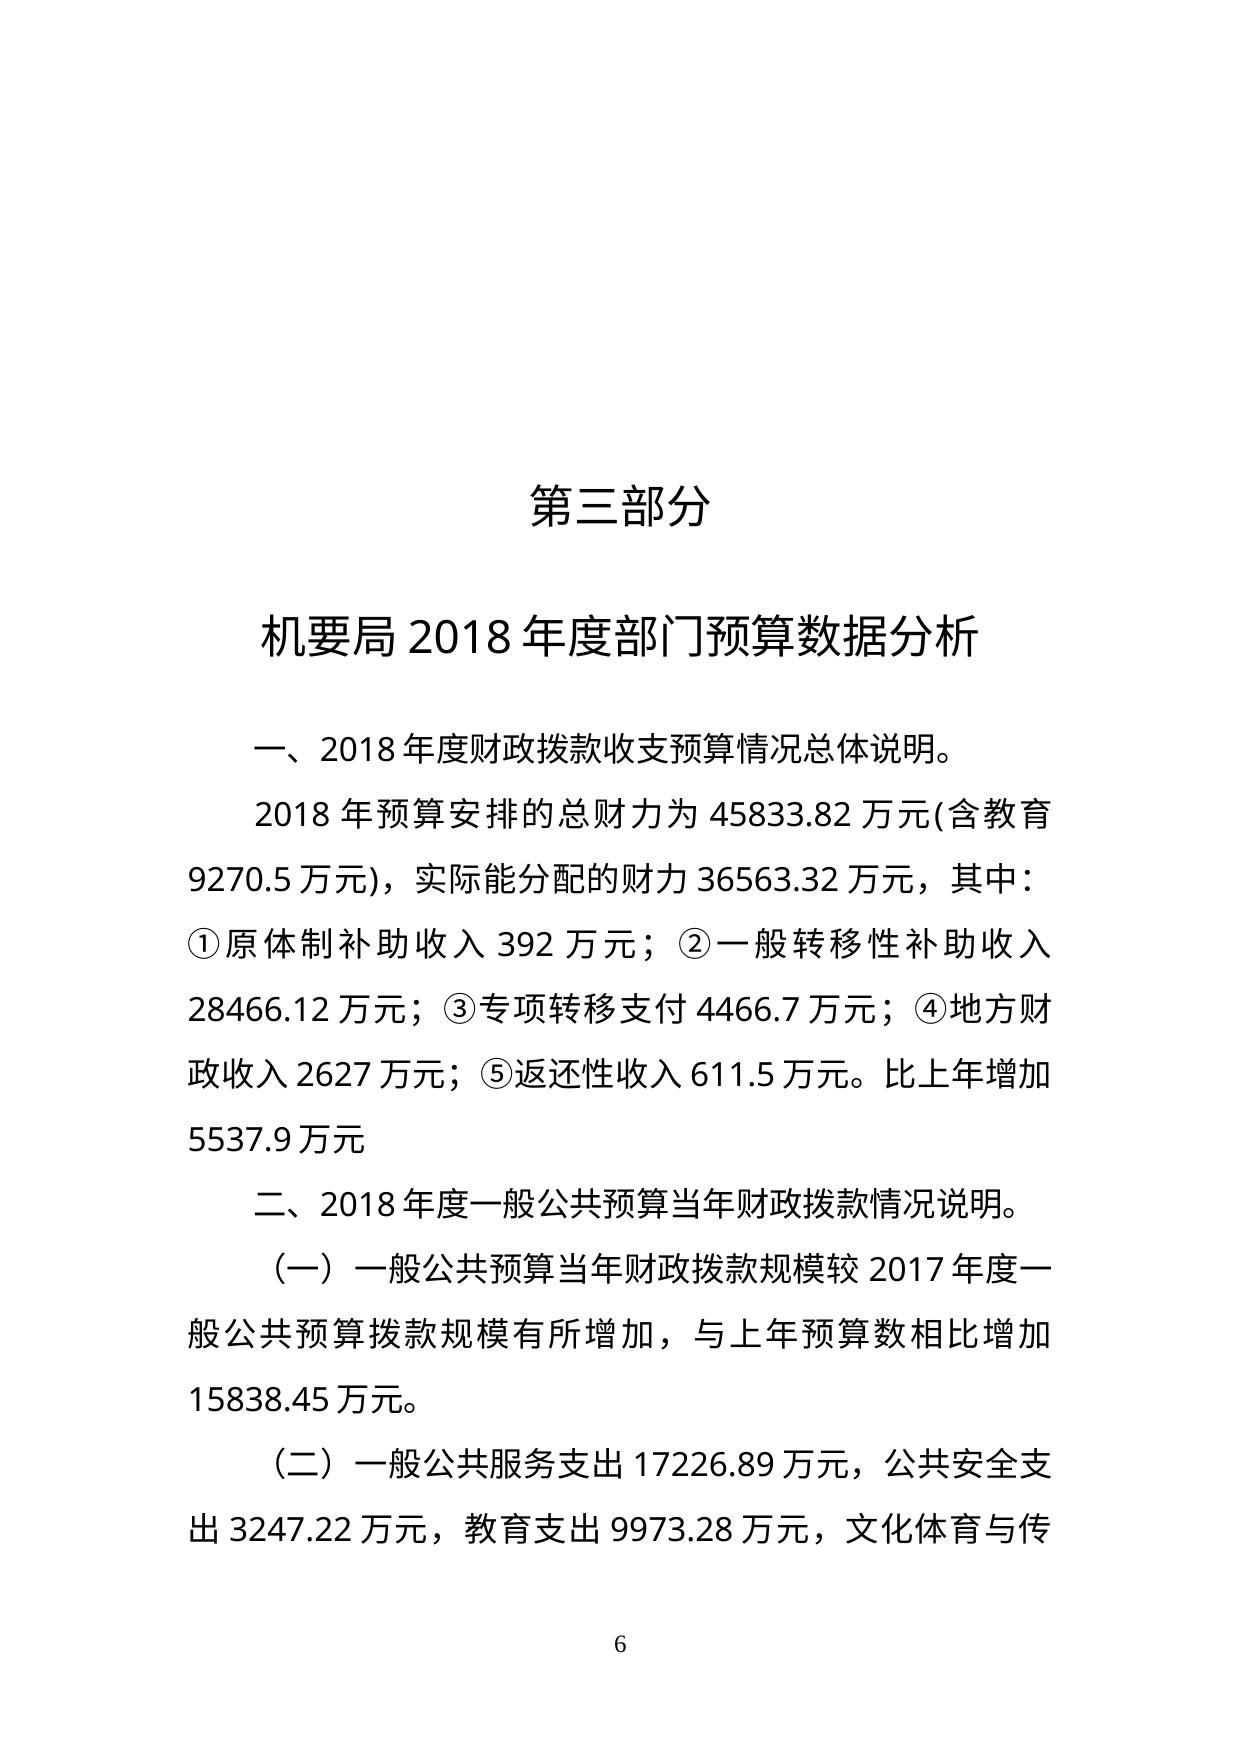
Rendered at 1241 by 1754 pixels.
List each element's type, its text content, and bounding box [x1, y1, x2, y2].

text 2018年预算安排的总财力为45833.82万元(含教育9270.5万元)，实际能分配的财力36563.32万元，其中：①原体制补助收入392万元；②一般转移性补助收入28466.12万元；③专项转移支付4466.7万元；④地方财政收入2627万元；⑤返还性收入611.5万元。比上年增加5537.9万元 [187, 779, 1053, 1169]
text （一）一般公共预算当年财政拨款规模较2017年度一般公共预算拨款规模有所增加，与上年预算数相比增加15838.45万元。 [187, 1234, 1053, 1429]
text 机要局2018年度部门预算数据分析 [187, 584, 1053, 682]
text 二、2018年度一般公共预算当年财政拨款情况说明。 [187, 1169, 1053, 1234]
text 第三部分 [187, 454, 1053, 552]
text 一、2018年度财政拨款收支预算情况总体说明。 [187, 714, 1053, 779]
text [187, 1429, 1053, 1559]
